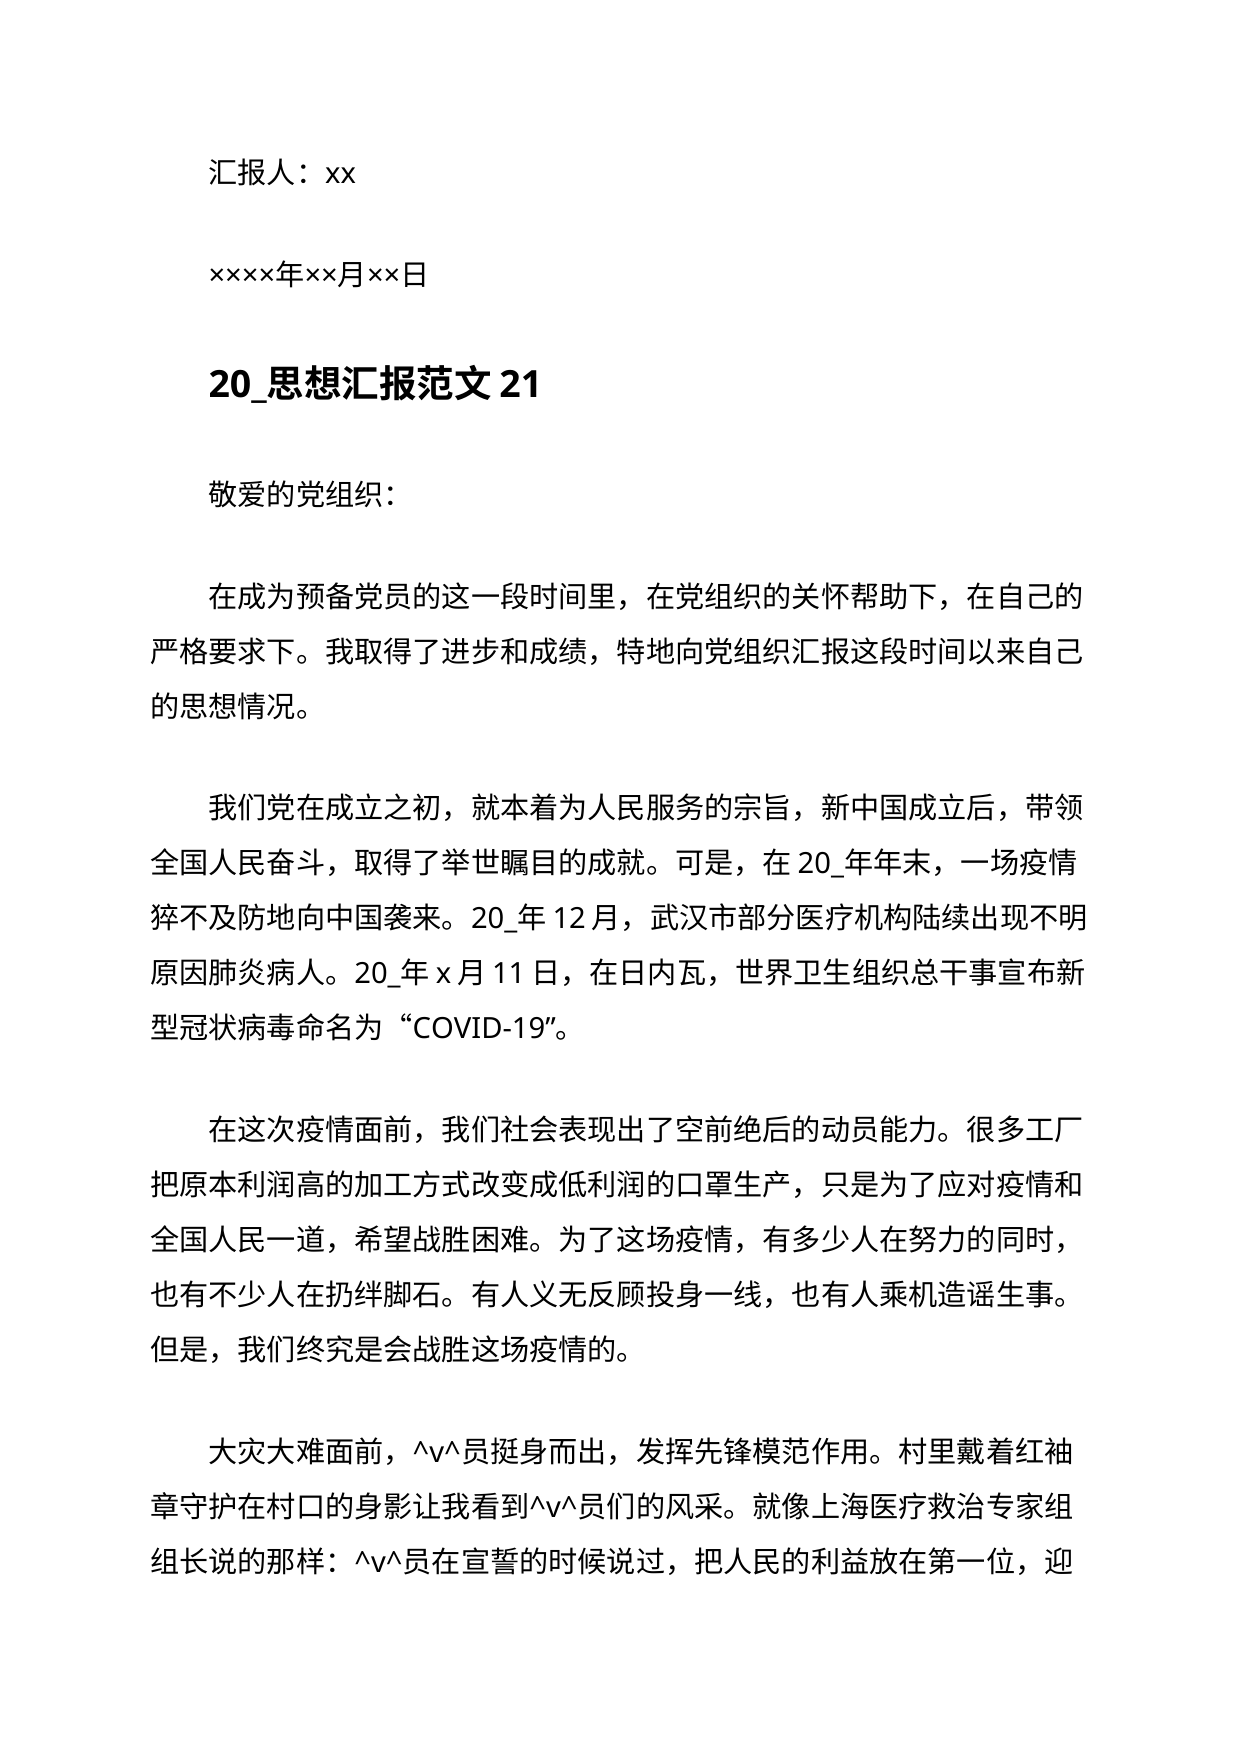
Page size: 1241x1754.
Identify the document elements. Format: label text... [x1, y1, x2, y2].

text 20_思想汇报范文21 [150, 354, 1090, 408]
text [150, 1428, 1090, 1581]
text 在这次疫情面前，我们社会表现出了空前绝后的动员能力。很多工厂把原本利润高的加工方式改变成低利润的口罩生产，只是为了应对疫情和全国人民一道，希望战胜困难。为了这场疫情，有多少人在努力的同时，也有不少人在扔绊脚石。有人义无反顾投身一线，也有人乘机造谣生事。但是，我们终究是会战胜这场疫情的。 [150, 1107, 1090, 1369]
text 我们党在成立之初，就本着为人民服务的宗旨，新中国成立后，带领全国人民奋斗，取得了举世瞩目的成就。可是，在20_年年末，一场疫情猝不及防地向中国袭来。20_年12月，武汉市部分医疗机构陆续出现不明原因肺炎病人。20_年x月11日，在日内瓦，世界卫生组织总干事宣布新型冠状病毒命名为“COVID-19”。 [150, 785, 1090, 1047]
text 敬爱的党组织： [150, 472, 1090, 514]
text 在成为预备党员的这一段时间里，在党组织的关怀帮助下，在自己的严格要求下。我取得了进步和成绩，特地向党组织汇报这段时间以来自己的思想情况。 [150, 573, 1090, 725]
text ××××年××月××日 [150, 252, 1090, 294]
text 汇报人：xx [150, 150, 1090, 192]
